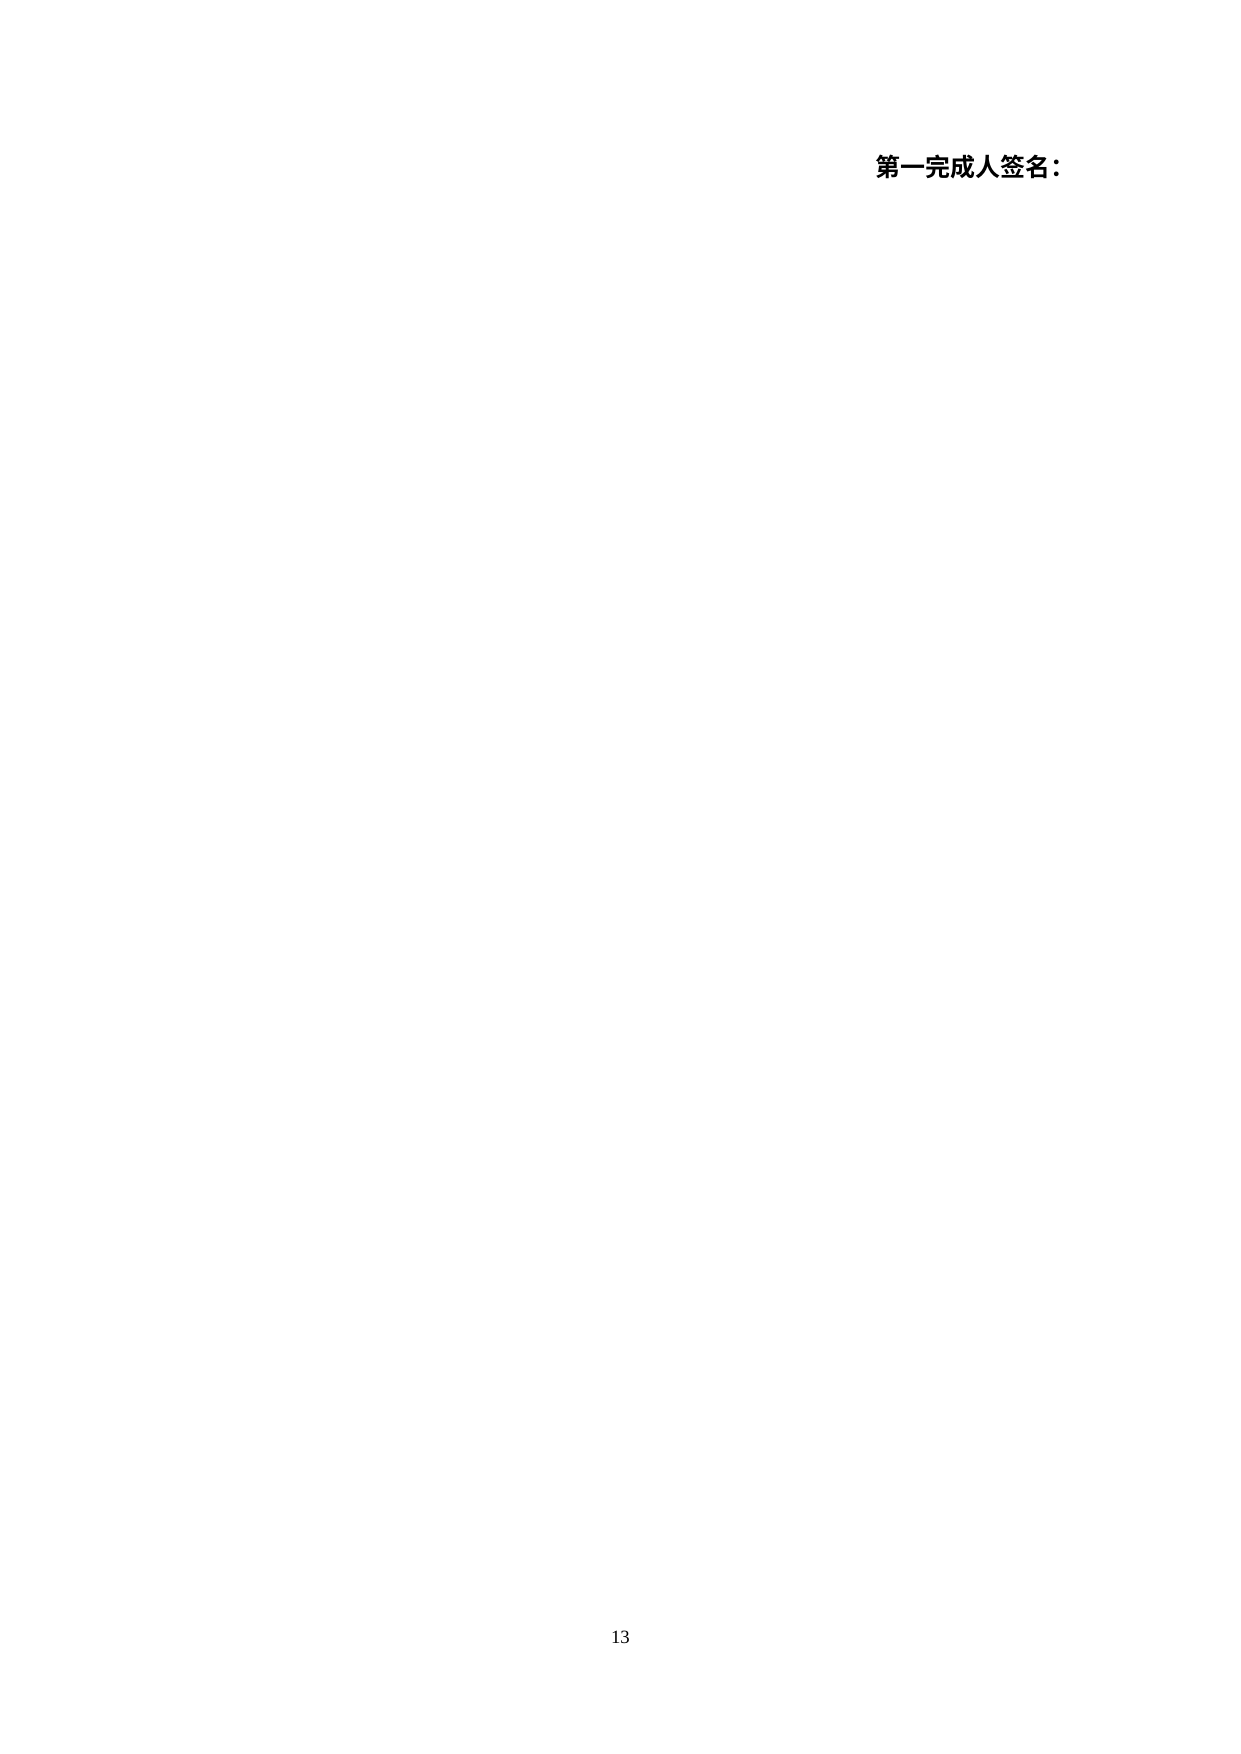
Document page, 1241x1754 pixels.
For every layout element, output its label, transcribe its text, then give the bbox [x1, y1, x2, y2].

text 第一完成人签名： [165, 148, 1075, 184]
